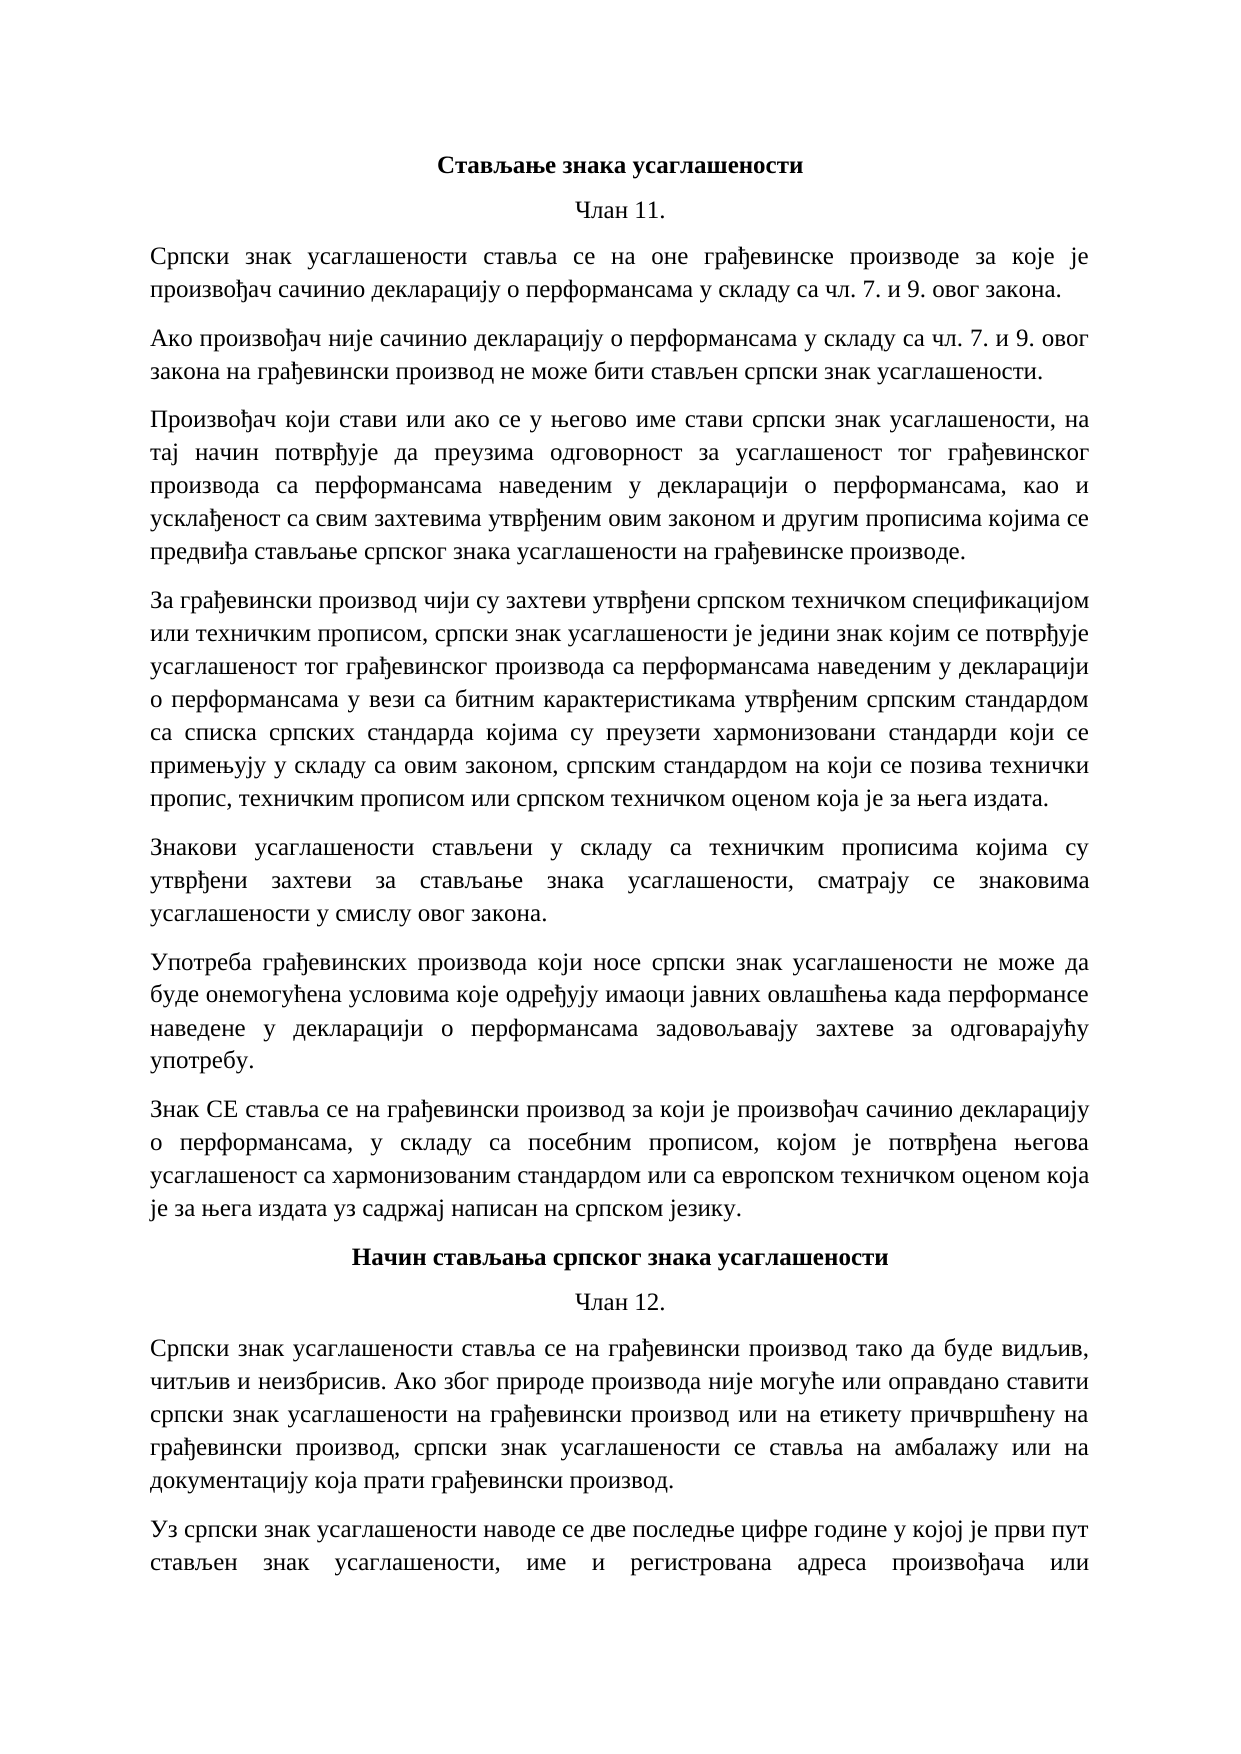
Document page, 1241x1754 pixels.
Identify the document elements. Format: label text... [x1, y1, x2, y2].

text Стављање знака усаглашености [150, 150, 1090, 179]
text Члан 11. [150, 196, 1090, 224]
text Српски знак усаглашености ставља се на грађевински производ тако да буде видљив, читљив и неизбрисив. Ако због природе производа није могуће или оправдано ставити српски знак усаглашености на грађевински производ или на етикету причвршћену на грађевински производ, српски знак усаглашености се ставља на амбалажу или на документацију која прати грађевински производ. [150, 1333, 1090, 1494]
text Ако произвођач није сачинио декларацију о перформансама у складу са чл. 7. и 9. oвог закона на грађевински производ не може бити стављен српски знак усаглашености. [150, 323, 1090, 384]
text Српски знак усаглашености ставља се на оне грађевинске производе за које је произвођач сачинио декларацију о перформансама у складу са чл. 7. и 9. oвог закона. [150, 241, 1090, 303]
text Произвођач који стави или ако се у његово име стави српски знак усаглашености, на тај начин потврђује да преузима одговорност за усаглашеност тог грађевинског производа са перформансама наведеним у декларацији о перформансама, као и усклађеност са свим захтевима утврђеним овим законом и другим прописима којима се предвиђа стављање српског знака усаглашености на грађевинске производе. [150, 404, 1090, 565]
text Начин стављања српског знака усаглашености [150, 1242, 1090, 1271]
text За грађевински производ чији су захтеви утврђени српском техничком спецификацијом или техничким прописом, српски знак усаглашености је једини знак којим се потврђује усаглашеност тог грађевинског производа са перформансама наведеним у декларацији о перформансама у вези са битним карактеристикама утврђеним српским стандардом са списка српских стандарда којима су преузети хармонизовани стандарди који се примењују у складу са овим законом, српским стандардом на који се позива технички пропис, техничким прописом или српском техничком оценом која је за њега издата. [150, 585, 1090, 812]
text Употреба грађевинских производа који носе српски знак усаглашености не може да буде онемогућена условима које одређују имаоци јавних овлашћења када перформансе наведене у декларацији о перформансама задовољавају захтеве за одговарајућу употребу. [150, 947, 1090, 1074]
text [150, 1514, 1090, 1576]
text Знак CE ставља се на грађевински производ за који је произвођач сачинио декларацију о перформансама, у складу са посебним прописом, којом је потврђена његова усаглашеност са хармонизованим стандардом или са европском техничком оценом која је за њега издата уз садржај написан на српском језику. [150, 1094, 1090, 1222]
text Знакови усаглашености стављени у складу са техничким прописима којима су утврђени захтеви за стављање знака усаглашености, сматрају се знаковима усаглашености у смислу овог закона. [150, 832, 1090, 927]
text Члан 12. [150, 1287, 1090, 1316]
